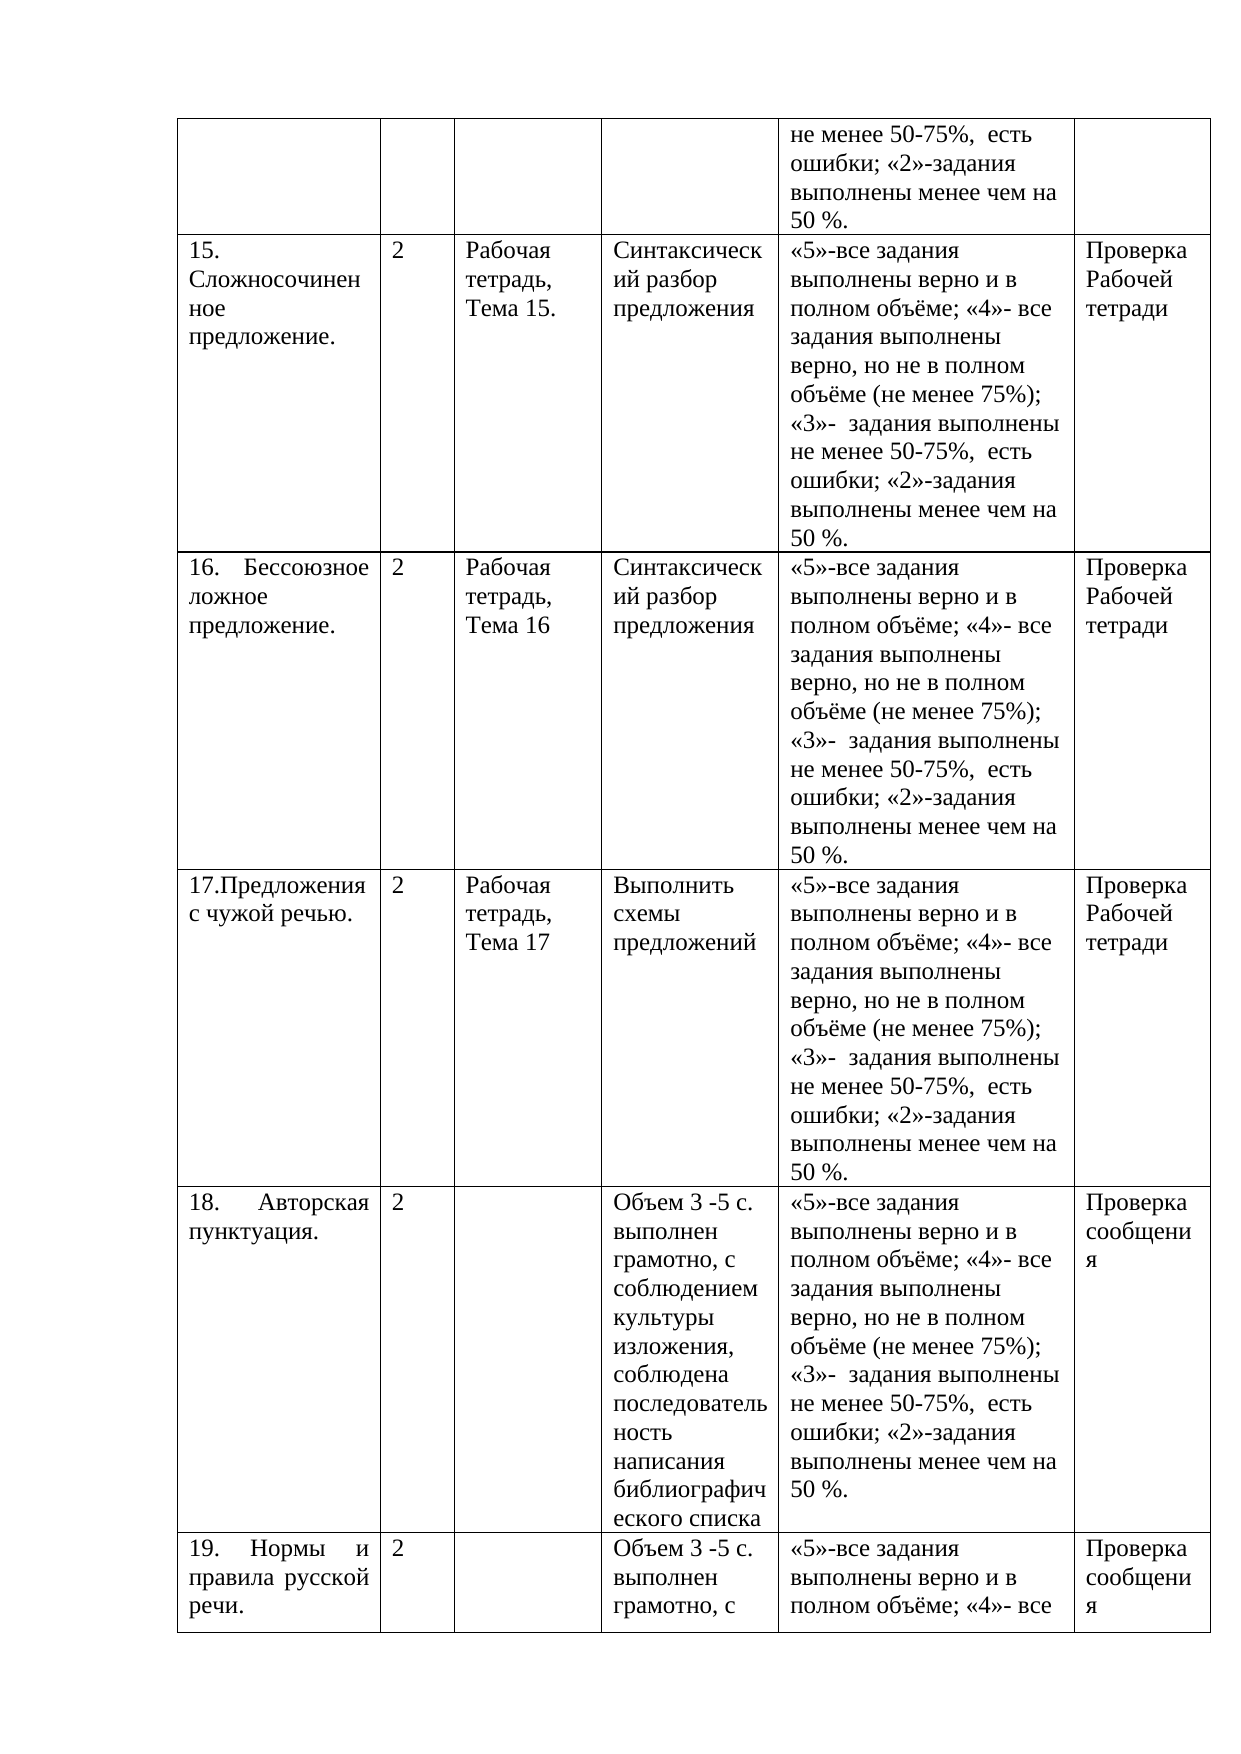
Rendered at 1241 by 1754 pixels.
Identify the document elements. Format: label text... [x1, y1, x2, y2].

table_cell 2 [381, 553, 454, 869]
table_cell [779, 1533, 1074, 1632]
table_cell Проверка Рабочей тетради [1075, 235, 1210, 551]
table_cell Проверка Рабочей тетради [1075, 553, 1210, 869]
table_cell 2 [381, 1533, 454, 1632]
table_cell Синтаксический разбор предложения [602, 235, 778, 551]
table_cell [455, 1533, 601, 1632]
table_cell Проверка сообщения [1075, 1533, 1210, 1632]
table_cell 2 [381, 870, 454, 1186]
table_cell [602, 1533, 778, 1632]
table_cell 17.Предложения с чужой речью. [178, 870, 380, 1186]
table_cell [455, 119, 601, 234]
table_cell 2 [381, 235, 454, 551]
table_cell Проверка сообщения [1075, 1187, 1210, 1532]
table_cell Объем 3 -5 с. выполнен грамотно, с соблюдением культуры изложения, соблюдена последовательность написания библиографического списка [602, 1187, 778, 1532]
table_cell Рабочая тетрадь, Тема 17 [455, 870, 601, 1186]
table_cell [602, 119, 778, 234]
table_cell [1075, 119, 1210, 234]
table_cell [779, 119, 1074, 234]
table_cell Синтаксический разбор предложения [602, 553, 778, 869]
table_cell 18. Авторская пунктуация. [178, 1187, 380, 1532]
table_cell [178, 119, 380, 234]
table_cell [455, 1187, 601, 1532]
table_cell Выполнить схемы предложений [602, 870, 778, 1186]
table_cell 2 [381, 1187, 454, 1532]
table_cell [178, 1533, 380, 1632]
table_cell 2 [381, 119, 454, 234]
table_cell Проверка Рабочей тетради [1075, 870, 1210, 1186]
table_cell 15. Сложносочиненное предложение. [178, 235, 380, 551]
table_cell Рабочая тетрадь, Тема 15. [455, 235, 601, 551]
table_cell Рабочая тетрадь, Тема 16 [455, 553, 601, 869]
table_cell 16. Бессоюзное ложное предложение. [178, 553, 380, 869]
